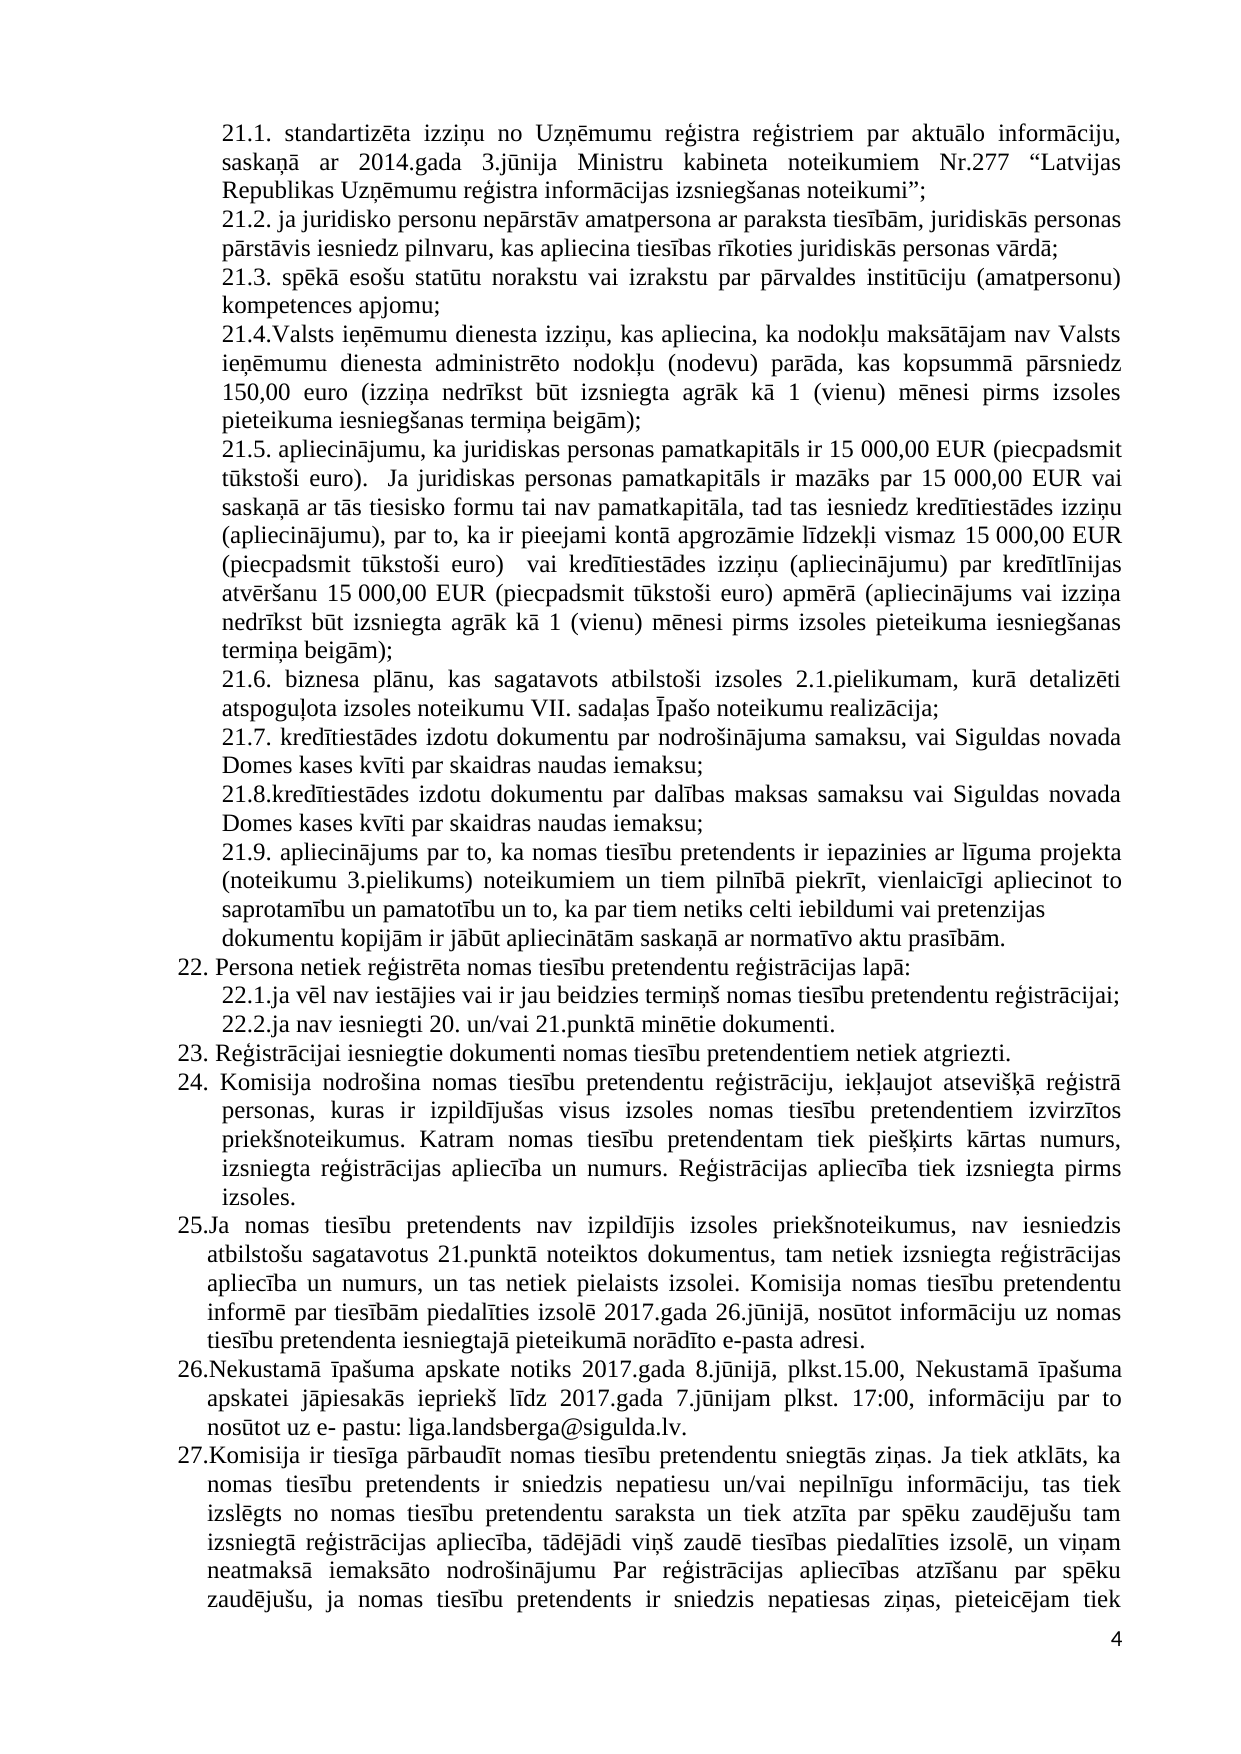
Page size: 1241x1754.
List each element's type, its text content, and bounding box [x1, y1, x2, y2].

text 24. Komisija nodrošina nomas tiesību pretendentu reģistrāciju, iekļaujot atsevišķā reģistrā personas, kuras ir izpildījušas visus izsoles nomas tiesību pretendentiem izvirzītos priekšnoteikumus. Katram nomas tiesību pretendentam tiek piešķirts kārtas numurs, izsniegta reģistrācijas apliecība un numurs. Reģistrācijas apliecība tiek izsniegta pirms izsoles. [177, 1067, 1122, 1211]
text dokumentu kopijām ir jābūt apliecinātām saskaņā ar normatīvo aktu prasībām. [222, 923, 1122, 952]
text 26.Nekustamā īpašuma apskate notiks 2017.gada 8.jūnijā, plkst.15.00, Nekustamā īpašuma apskatei jāpiesakās iepriekš līdz 2017.gada 7.jūnijam plkst. 17:00, informāciju par to nosūtot uz e- pastu: liga.landsberga@sigulda.lv. [177, 1354, 1122, 1441]
text 22. Persona netiek reģistrēta nomas tiesību pretendentu reģistrācijas lapā: [177, 952, 1122, 981]
text 21.6. biznesa plānu, kas sagatavots atbilstoši izsoles 2.1.pielikumam, kurā detalizēti atspoguļota izsoles noteikumu VII. sadaļas Īpašo noteikumu realizācija; [222, 664, 1122, 722]
text 21.4.Valsts ieņēmumu dienesta izziņu, kas apliecina, ka nodokļu maksātājam nav Valsts ieņēmumu dienesta administrēto nodokļu (nodevu) parāda, kas kopsummā pārsniedz 150,00 euro (izziņa nedrīkst būt izsniegta agrāk kā 1 (vienu) mēnesi pirms izsoles pieteikuma iesniegšanas termiņa beigām); [222, 319, 1122, 434]
list 21.9. apliecinājums par to, ka nomas tiesību pretendents ir iepazinies ar līguma projekta (noteikumu 3.pielikums) noteikumiem un tiem pilnībā piekrīt, vienlaicīgi apliecinot to saprotamību un pamatotību un to, ka par tiem netiks celti iebildumi vai pretenzijas [222, 837, 1122, 923]
text 21.8.kredītiestādes izdotu dokumentu par dalības maksas samaksu vai Siguldas novada Domes kases kvīti par skaidras naudas iemaksu; [222, 779, 1122, 837]
text 21.3. spēkā esošu statūtu norakstu vai izrakstu par pārvaldes institūciju (amatpersonu) kompetences apjomu; [222, 262, 1122, 319]
text 21.5. apliecinājumu, ka juridiskas personas pamatkapitāls ir 15 000,00 EUR (piecpadsmit tūkstoši euro). Ja juridiskas personas pamatkapitāls ir mazāks par 15 000,00 EUR vai saskaņā ar tās tiesisko formu tai nav pamatkapitāla, tad tas iesniedz kredītiestādes izziņu (apliecinājumu), par to, ka ir pieejami kontā apgrozāmie līdzekļi vismaz 15 000,00 EUR (piecpadsmit tūkstoši euro) vai kredītiestādes izziņu (apliecinājumu) par kredītlīnijas atvēršanu 15 000,00 EUR (piecpadsmit tūkstoši euro) apmērā (apliecinājums vai izziņa nedrīkst būt izsniegta agrāk kā 1 (vienu) mēnesi pirms izsoles pieteikuma iesniegšanas termiņa beigām); [222, 434, 1122, 664]
text 22.1.ja vēl nav iestājies vai ir jau beidzies termiņš nomas tiesību pretendentu reģistrācijai; [177, 981, 1122, 1009]
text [177, 1441, 1122, 1613]
text 21.2. ja juridisko personu nepārstāv amatpersona ar paraksta tiesībām, juridiskās personas pārstāvis iesniedz pilnvaru, kas apliecina tiesības rīkoties juridiskās personas vārdā; [222, 204, 1122, 262]
text 25.Ja nomas tiesību pretendents nav izpildījis izsoles priekšnoteikumus, nav iesniedzis atbilstošu sagatavotus 21.punktā noteiktos dokumentus, tam netiek izsniegta reģistrācijas apliecība un numurs, un tas netiek pielaists izsolei. Komisija nomas tiesību pretendentu informē par tiesībām piedalīties izsolē 2017.gada 26.jūnijā, nosūtot informāciju uz nomas tiesību pretendenta iesniegtajā pieteikumā norādīto e-pasta adresi. [177, 1211, 1122, 1354]
text 21.1. standartizēta izziņu no Uzņēmumu reģistra reģistriem par aktuālo informāciju, saskaņā ar 2014.gada 3.jūnija Ministru kabineta noteikumiem Nr.277 “Latvijas Republikas Uzņēmumu reģistra informācijas izsniegšanas noteikumi”; [222, 118, 1122, 204]
text 21.7. kredītiestādes izdotu dokumentu par nodrošinājuma samaksu, vai Siguldas novada Domes kases kvīti par skaidras naudas iemaksu; [222, 722, 1122, 779]
text 23. Reģistrācijai iesniegtie dokumenti nomas tiesību pretendentiem netiek atgriezti. [177, 1038, 1122, 1067]
text 22.2.ja nav iesniegti 20. un/vai 21.punktā minētie dokumenti. [177, 1009, 1122, 1038]
